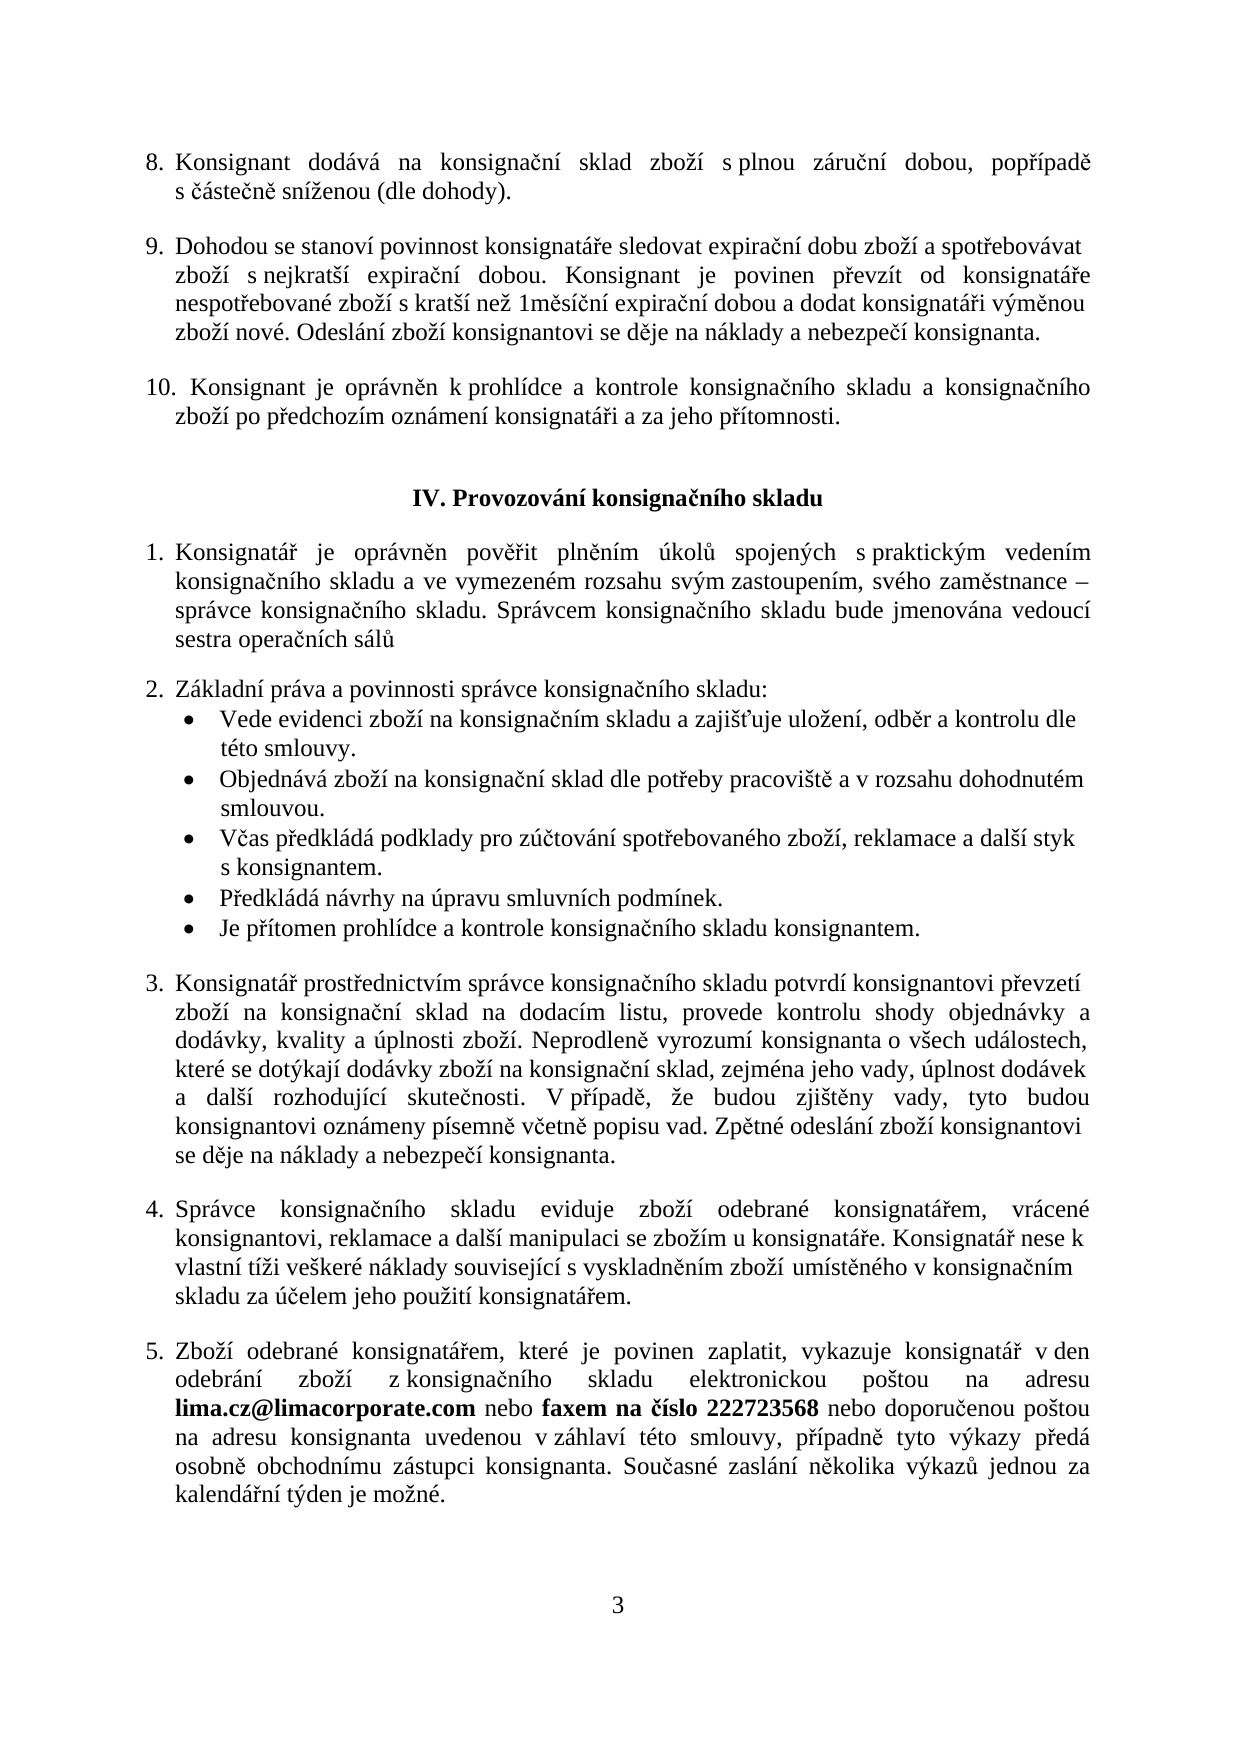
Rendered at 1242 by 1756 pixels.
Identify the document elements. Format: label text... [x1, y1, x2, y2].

text 4.Správce konsignačního skladu eviduje zboží odebrané konsignatářem, vrácené konsignantovi, reklamace a další manipulaci se zbožím u konsignatáře. Konsignatář nese k vlastní tíži veškeré náklady související s vyskladněním zboží umístěného v konsignačním skladu za účelem jeho použití konsignatářem. [145, 1195, 1101, 1310]
text ·Včas předkládá podklady pro zúčtování spotřebovaného zboží, reklamace a další styk [145, 821, 1189, 852]
text 2.Základní práva a povinnosti správce konsignačního skladu: [145, 674, 1189, 703]
text 5.Zboží odebrané konsignatářem, které je povinen zaplatit, vykazuje konsignatářvden odebránízboží zkonsignačního skladu elektronickou poštou na adresu lima.cz@limacorporate.comnebofaxem na číslo 222723568nebo doporučenou poštou na adresu konsignanta uvedenou vzáhlaví této smlouvy, případnětyto výkazypředá osobně obchodnímu zástupci konsignanta. Současné zaslání několikavýkazůjednou za kalendářní týden je možné. [145, 1336, 1101, 1509]
text 9.Dohodou se stanoví povinnost konsignatáře sledovat expirační dobu zboží a spotřebovávat zboží snejkratšíexpirační dobou. Konsignant je povinen převzít od konsignatáře nespotřebované zboží skratší než1měsíční expirační dobou a dodat konsignatáři výměnou zboží nové. Odeslání zboží konsignantovi se děje na náklady a nebezpečí konsignanta. [145, 232, 1101, 346]
text 10.Konsignant je oprávněn kprohlídce a kontrole konsignačního skladu a konsignačního zboží po předchozím oznámení konsignatáři a za jeho přítomnosti. [145, 372, 1101, 430]
text ·Předkládá návrhy na úpravu smluvních podmínek. [145, 881, 1189, 911]
text 3.Konsignatář prostřednictvím správce konsignačního skladu potvrdí konsignantovi převzetí zboží na konsignační sklad na dodacím listu, provede kontrolu shody objednávky a dodávky, kvality a úplnosti zboží. Neprodleně vyrozumí konsignanta o všech událostech, které se dotýkají dodávky zboží na konsignační sklad, zejména jeho vady, úplnost dodávek a další rozhodující skutečnosti. Vpřípadě, že budou zjištěny vady, tyto budou konsignantovi oznámeny písemně včetněpopisu vad. Zpětné odeslání zboží konsignantovi se děje na náklady a nebezpečí konsignanta. [145, 968, 1101, 1169]
text ·Objednává zboží na konsignační sklad dle potřeby pracoviště a vrozsahu dohodnutém [145, 762, 1189, 793]
text této smlouvy. [145, 733, 1189, 762]
text skonsignantem. [145, 852, 1189, 881]
text 1.Konsignatář je oprávněn pověřit plněním úkolů spojených spraktickým vedením konsignačního skladu a ve vymezeném rozsahu svým zastoupením, svého zaměstnance– správce konsignačního skladu. Správcem konsignačního skladu bude jmenovánavedoucí sestra operačních sálů [145, 538, 1101, 653]
text ·Je přítomen prohlídce a kontrole konsignačního skladu konsignantem. [145, 911, 1189, 942]
text IV. Provozování konsignačního skladu [145, 483, 1189, 512]
text ·Vede evidenci zboží na konsignačním skladu a zajišťuje uložení, odběr a kontrolu dle [145, 703, 1189, 733]
text smlouvou. [145, 793, 1189, 821]
text 3 [612, 1590, 1189, 1619]
text 8.Konsignant dodává na konsignační sklad zboží splnou záruční dobou, popřípadě sčástečně sníženou (dle dohody). [145, 148, 1101, 205]
